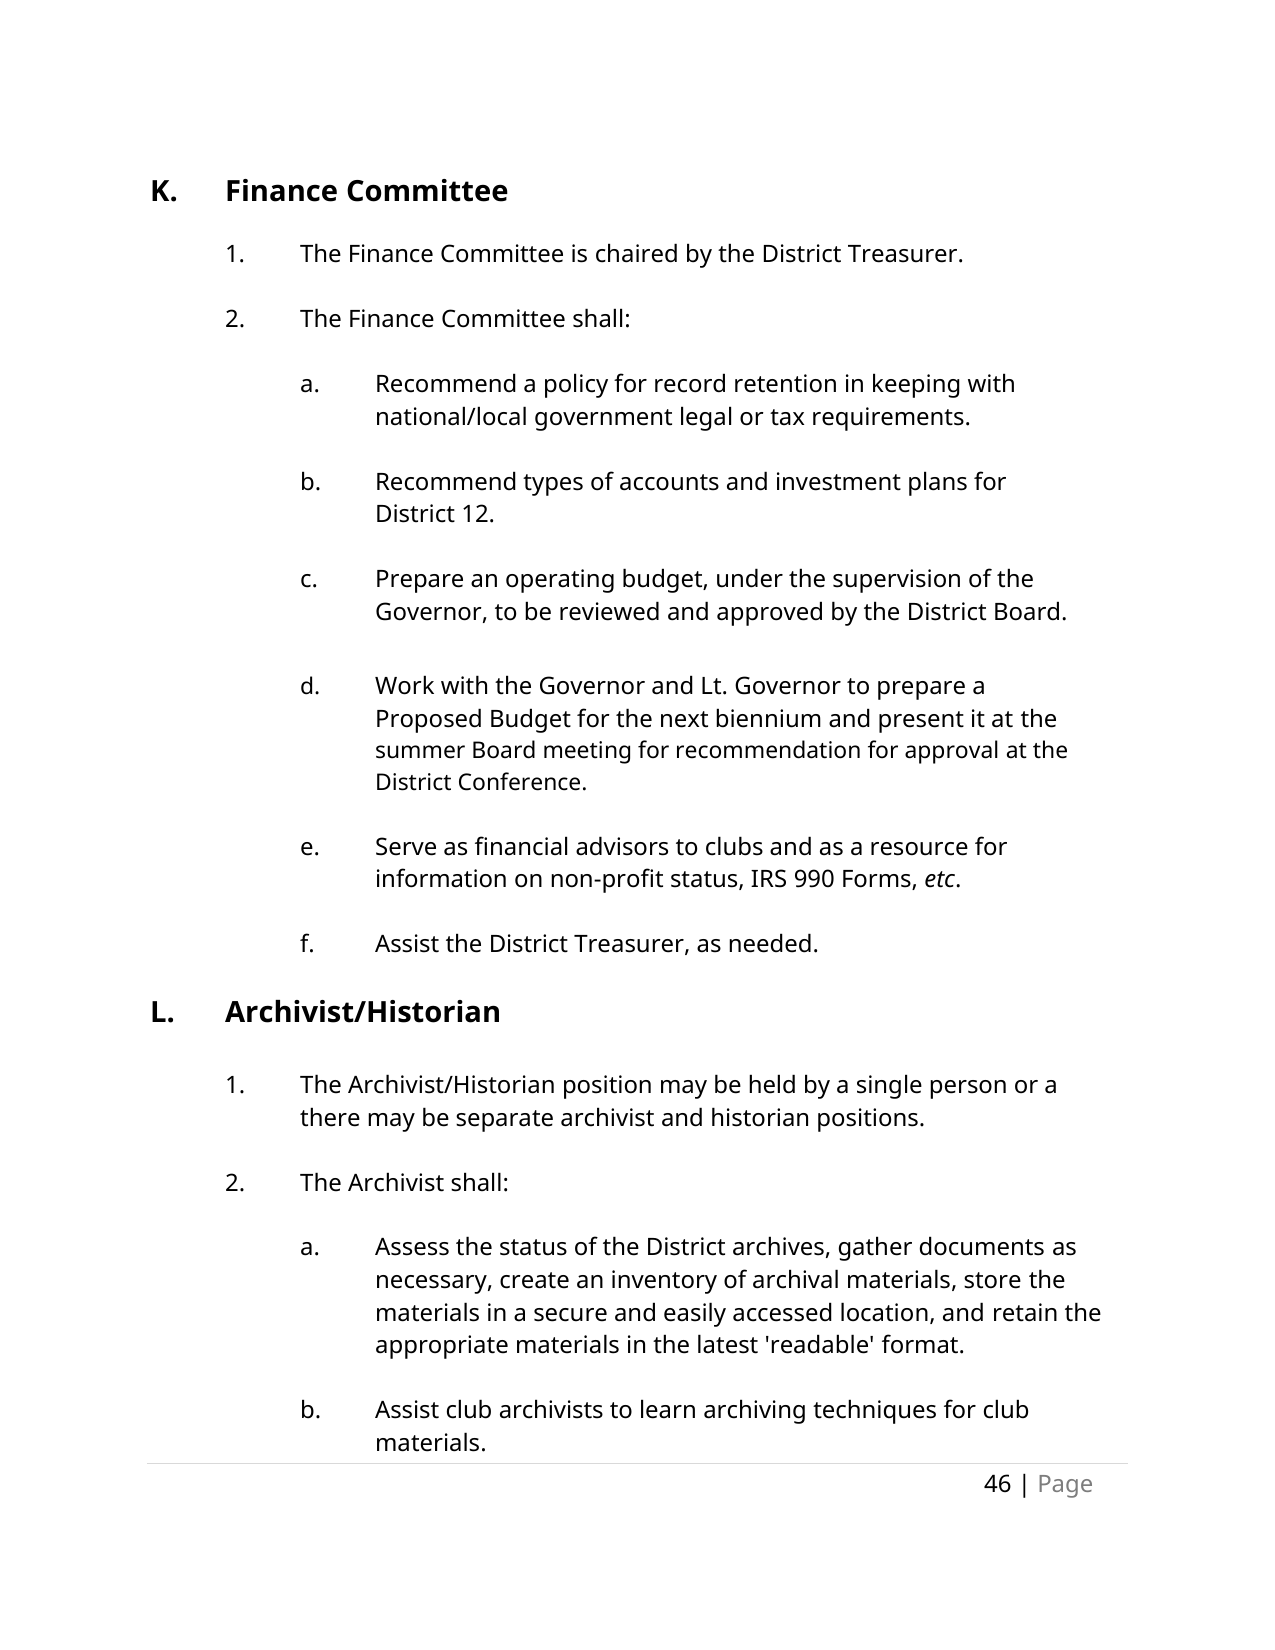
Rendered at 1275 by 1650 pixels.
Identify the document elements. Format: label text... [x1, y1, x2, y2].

list The Finance Committee shall: [225, 302, 1239, 335]
list Serve as financial advisors to clubs and as a resource for information on non-profit status, IRS 990 Forms, etc. [300, 829, 1064, 895]
list Prepare an operating budget, under the supervision of the Governor, to be reviewed and approved by the District Board. [300, 562, 1121, 627]
list The Archivist shall: [225, 1165, 1239, 1198]
list The Archivist/Historian position may be held by a single person or a there may be separate archivist and historian positions. [225, 1068, 1120, 1133]
list Assist club archivists to learn archiving techniques for club materials. [300, 1393, 1078, 1458]
list Work with the Governor and Lt. Governor to prepare a Proposed Budget for the next biennium and present it at the summer Board meeting for recommendation for approval at the District Conference. [300, 669, 1083, 797]
subtitle Archivist/Historian [150, 991, 1239, 1031]
subtitle Finance Committee [150, 170, 1239, 210]
list Recommend types of accounts and investment plans for District 12. [300, 465, 1053, 530]
list Assess the status of the District archives, gather documents as necessary, create an inventory of archival materials, store the materials in a secure and easily accessed location, and retain the appropriate materials in the latest 'readable' format. [300, 1230, 1115, 1361]
list The Finance Committee is chaired by the District Treasurer. [225, 237, 1239, 270]
list Recommend a policy for record retention in keeping with national/local government legal or tax requirements. [300, 367, 1061, 432]
list Assist the District Treasurer, as needed. [300, 927, 1239, 960]
